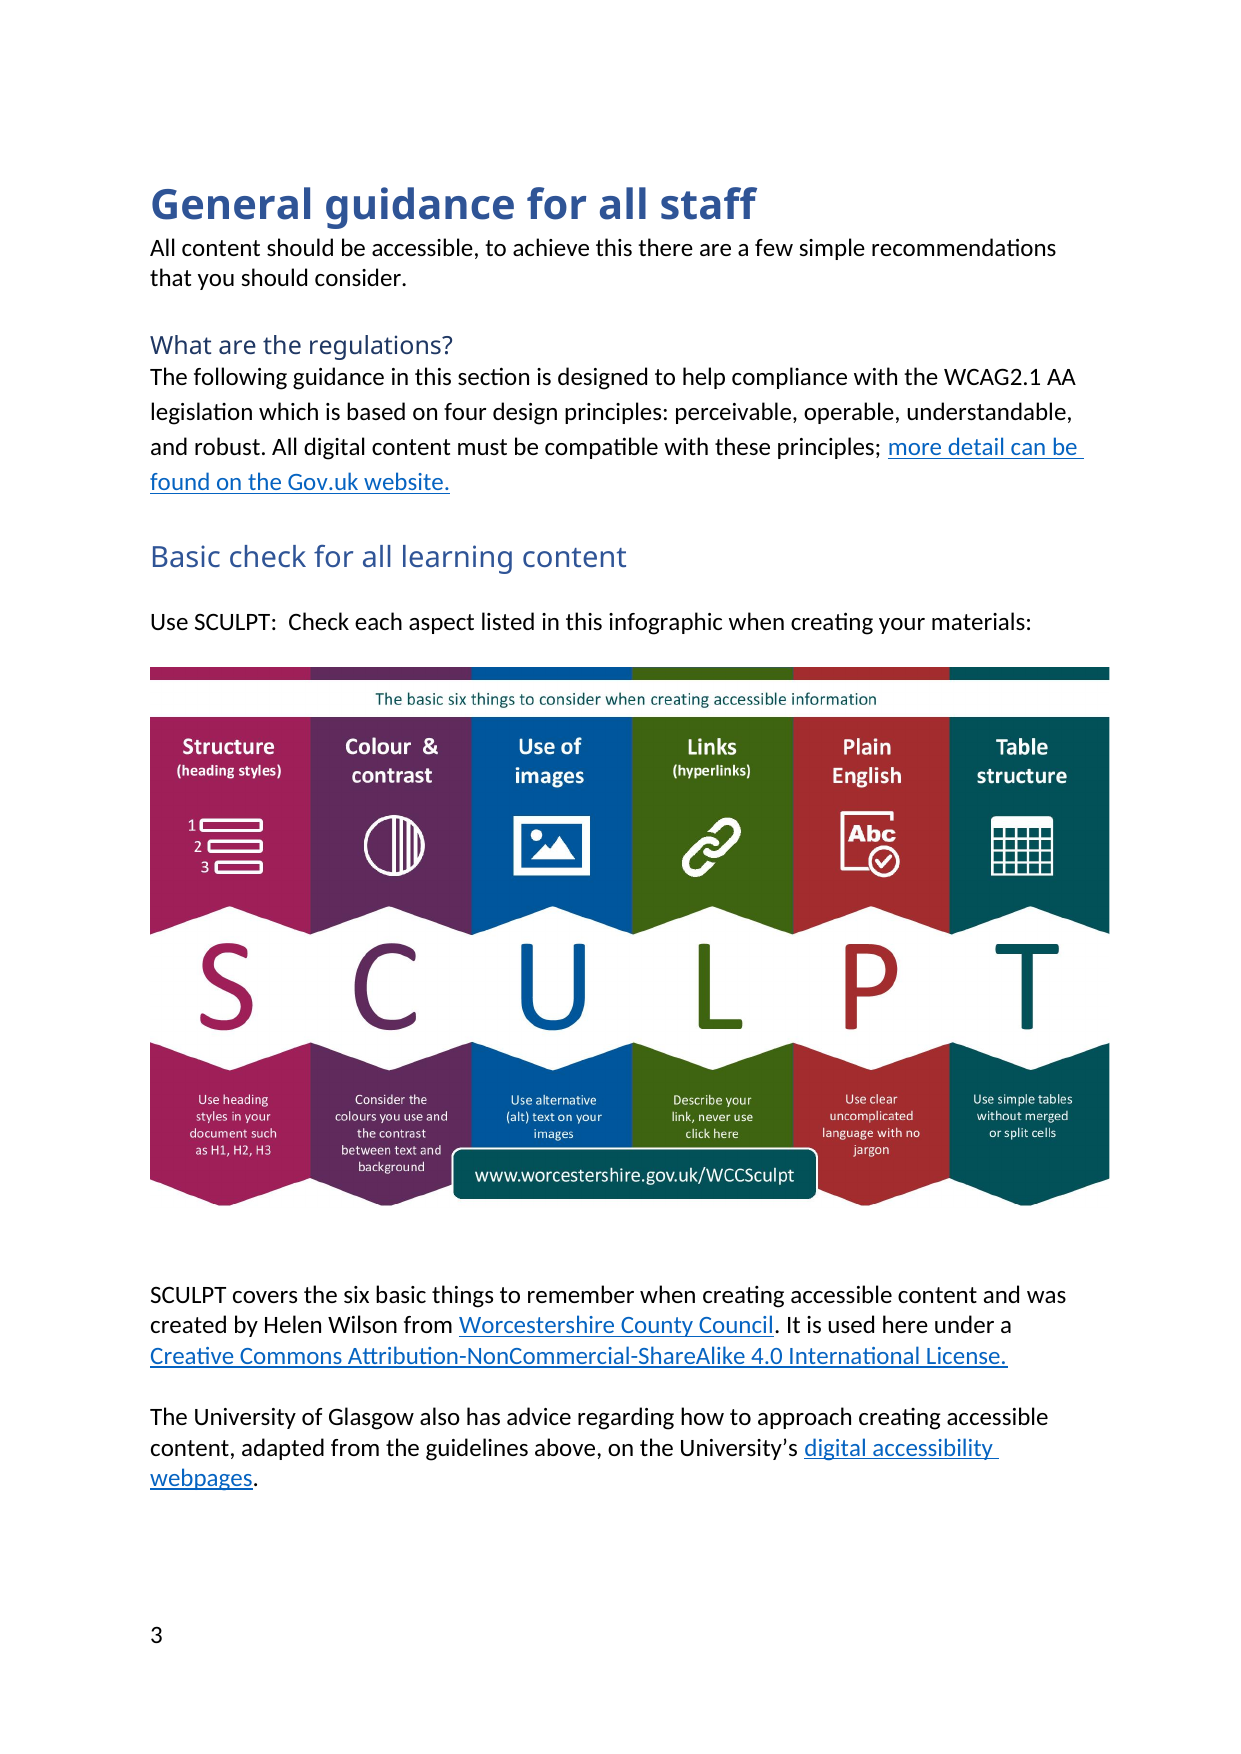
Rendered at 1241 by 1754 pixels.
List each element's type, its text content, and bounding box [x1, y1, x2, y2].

subtitle What are the regulations? [150, 327, 1090, 362]
text The following guidance in this section is designed to help compliance with the WCAG2.1 AA legislation which is based on four design principles: perceivable, operable, understandable, and robust. All digital content must be compatible with these principles; more detail can be found on the Gov.uk website. [150, 362, 1090, 497]
text SCULPT covers the six basic things to remember when creating accessible content and was created by Helen Wilson from Worcestershire County Council. It is used here under a Creative Commons Attribution-NonCommercial-ShareAlike 4.0 International License. [150, 1279, 1090, 1371]
picture [150, 667, 1110, 1208]
text All content should be accessible, to achieve this there are a few simple recommendations that you should consider. [150, 232, 1090, 293]
text The University of Glasgow also has advice regarding how to approach creating accessible content, adapted from the guidelines above, on the University’s digital accessibility webpages. [150, 1401, 1090, 1493]
subtitle General guidance for all staff [150, 175, 1090, 232]
subtitle Basic check for all learning content [150, 536, 1090, 576]
text Use SCULPT: Check each aspect listed in this infographic when creating your materials: [150, 606, 1090, 637]
